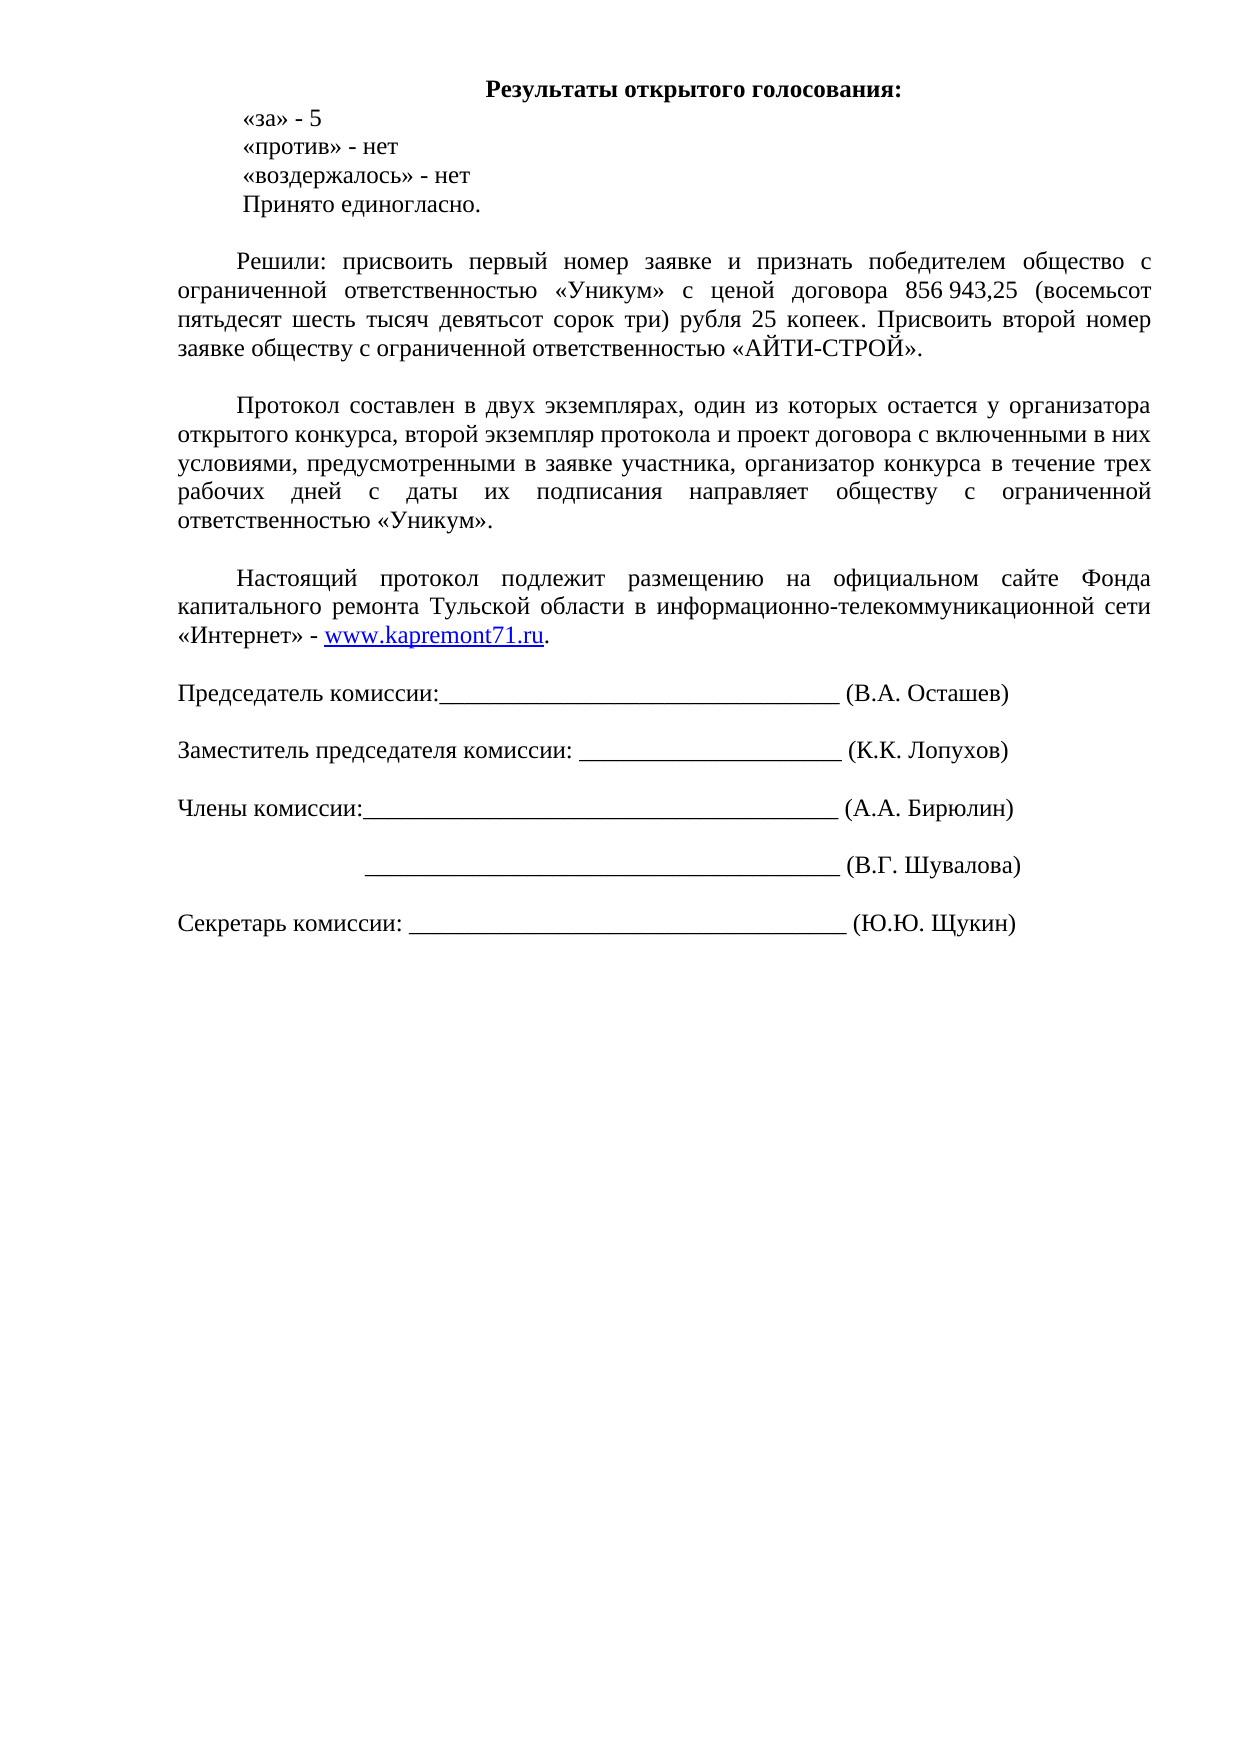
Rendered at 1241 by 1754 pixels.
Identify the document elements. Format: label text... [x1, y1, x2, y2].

text «воздержалось» - нет [236, 160, 1152, 189]
text Председатель комиссии:________________________________ (В.А. Осташев) [177, 678, 1152, 706]
text Секретарь комиссии: ___________________________________ (Ю.Ю. Щукин) [177, 908, 1152, 936]
text Протокол составлен в двух экземплярах, один из которых остается у организатора открытого конкурса, второй экземпляр протокола и проект договора с включенными в них условиями, предусмотренными в заявке участника, организатор конкурса в течение трех рабочих дней с даты их подписания направляет обществу с ограниченной ответственностью «Уникум». [177, 390, 1152, 534]
text Результаты открытого голосования: [236, 74, 1152, 103]
text Члены комиссии:______________________________________ (А.А. Бирюлин) [177, 793, 1152, 821]
text «за» - 5 [236, 103, 1152, 131]
text ______________________________________ (В.Г. Шувалова) [177, 850, 1152, 879]
text Решили: присвоить первый номер заявке и признать победителем общество с ограниченной ответственностью «Уникум» с ценой договора 856 943,25 (восемьсот пятьдесят шесть тысяч девятьсот сорок три) рубля 25 копеек. Присвоить второй номер заявке обществу с ограниченной ответственностью «АЙТИ-СТРОЙ». [177, 246, 1152, 361]
text Настоящий протокол подлежит размещению на официальном сайте Фонда капитального ремонта Тульской области в информационно-телекоммуникационной сети «Интернет» - www.kapremont71.ru. [177, 563, 1152, 649]
text «против» - нет [236, 131, 1152, 160]
text Принято единогласно. [236, 189, 1152, 218]
text Заместитель председателя комиссии: _____________________ (К.К. Лопухов) [177, 735, 1152, 764]
